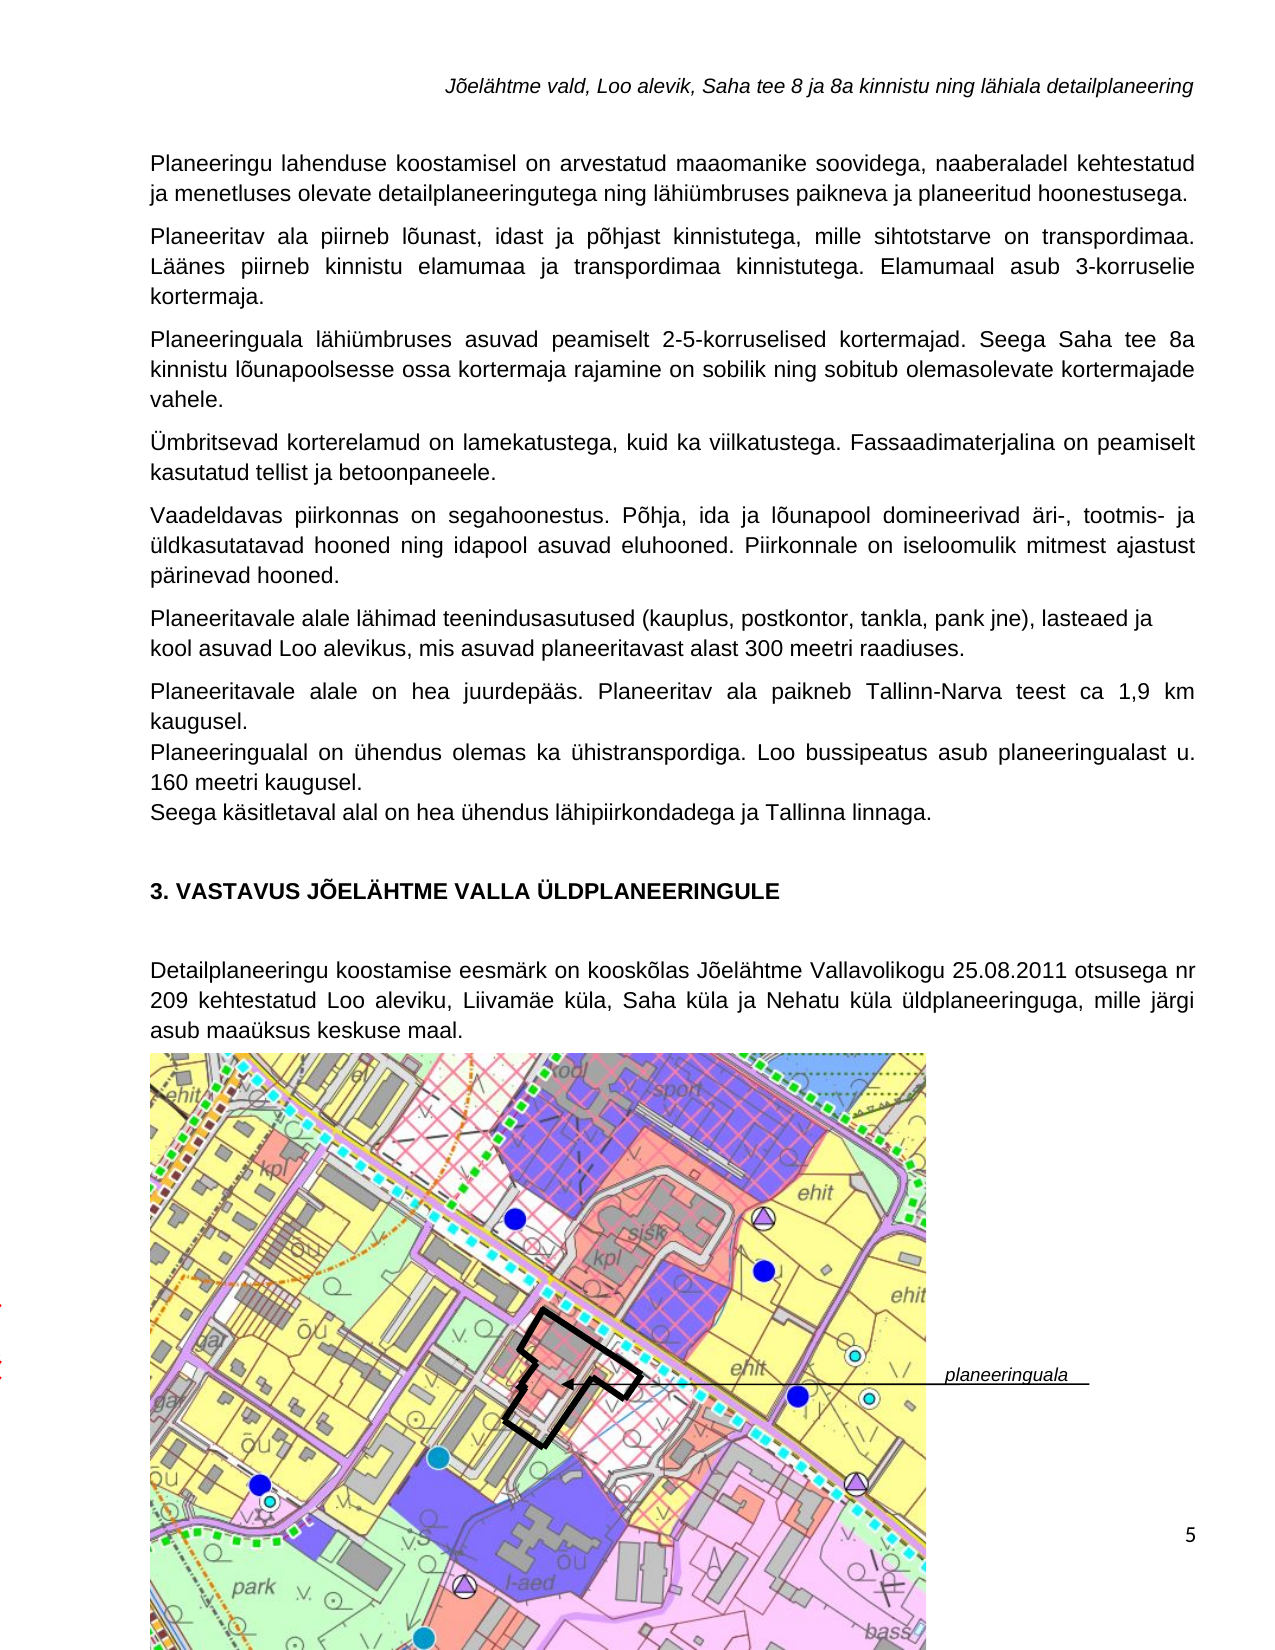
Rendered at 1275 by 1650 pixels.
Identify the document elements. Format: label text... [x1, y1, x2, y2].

text Planeeritav ala piirneb lõunast, idast ja põhjast kinnistutega, mille sihtotstarve on transpordimaa. Läänes piirneb kinnistu elamumaa ja transpordimaa kinnistutega. Elamumaal asub 3-korruselie kortermaja. [150, 223, 1196, 310]
text Detailplaneeringu koostamise eesmärk on kooskõlas Jõelähtme Vallavolikogu 25.08.2011 otsusega nr 209 kehtestatud Loo aleviku, Liivamäe küla, Saha küla ja Nehatu küla üldplaneeringuga, mille järgi asub maaüksus keskuse maal. [150, 957, 1196, 1044]
text Planeeritavale alale on hea juurdepääs. Planeeritav ala paikneb Tallinn-Narva teest ca 1,9 km kaugusel. [150, 678, 1196, 735]
picture [509, 1315, 636, 1442]
picture [150, 1053, 927, 1650]
text planeeringuala [927, 1364, 1196, 1386]
picture [613, 1386, 629, 1394]
text Seega käsitletaval alal on hea ühendus lähipiirkondadega ja Tallinna linnaga. [150, 799, 1196, 825]
text Ümbritsevad korterelamud on lamekatustega, kuid ka viilkatustega. Fassaadimaterjalina on peamiselt kasutatud tellist ja betoonpaneele. [150, 429, 1196, 486]
text Planeeringuala lähiümbruses asuvad peamiselt 2-5-korruselised kortermajad. Seega Saha tee 8a kinnistu lõunapoolsesse ossa kortermaja rajamine on sobilik ning sobitub olemasolevate kortermajade vahele. [150, 326, 1196, 413]
subtitle VASTAVUS JÕELÄHTME VALLA ÜLDPLANEERINGULE [150, 878, 1196, 904]
text Planeeringu lahenduse koostamisel on arvestatud maaomanike soovidega, naaberaladel kehtestatud ja menetluses olevate detailplaneeringutega ning lähiümbruses paikneva ja planeeritud hoonestusega. [150, 150, 1196, 207]
text Planeeritavale alale lähimad teenindusasutused (kauplus, postkontor, tankla, pank jne), lasteaed ja kool asuvad Loo alevikus, mis asuvad planeeritavast alast 300 meetri raadiuses. [150, 605, 1196, 662]
text Vaadeldavas piirkonnas on segahoonestus. Põhja, ida ja lõunapool domineerivad äri-, tootmis- ja üldkasutatavad hooned ning idapool asuvad eluhooned. Piirkonnale on iseloomulik mitmest ajastust pärinevad hooned. [150, 502, 1196, 589]
text Planeeringualal on ühendus olemas ka ühistranspordiga. Loo bussipeatus asub planeeringualast u. 160 meetri kaugusel. [150, 738, 1196, 795]
